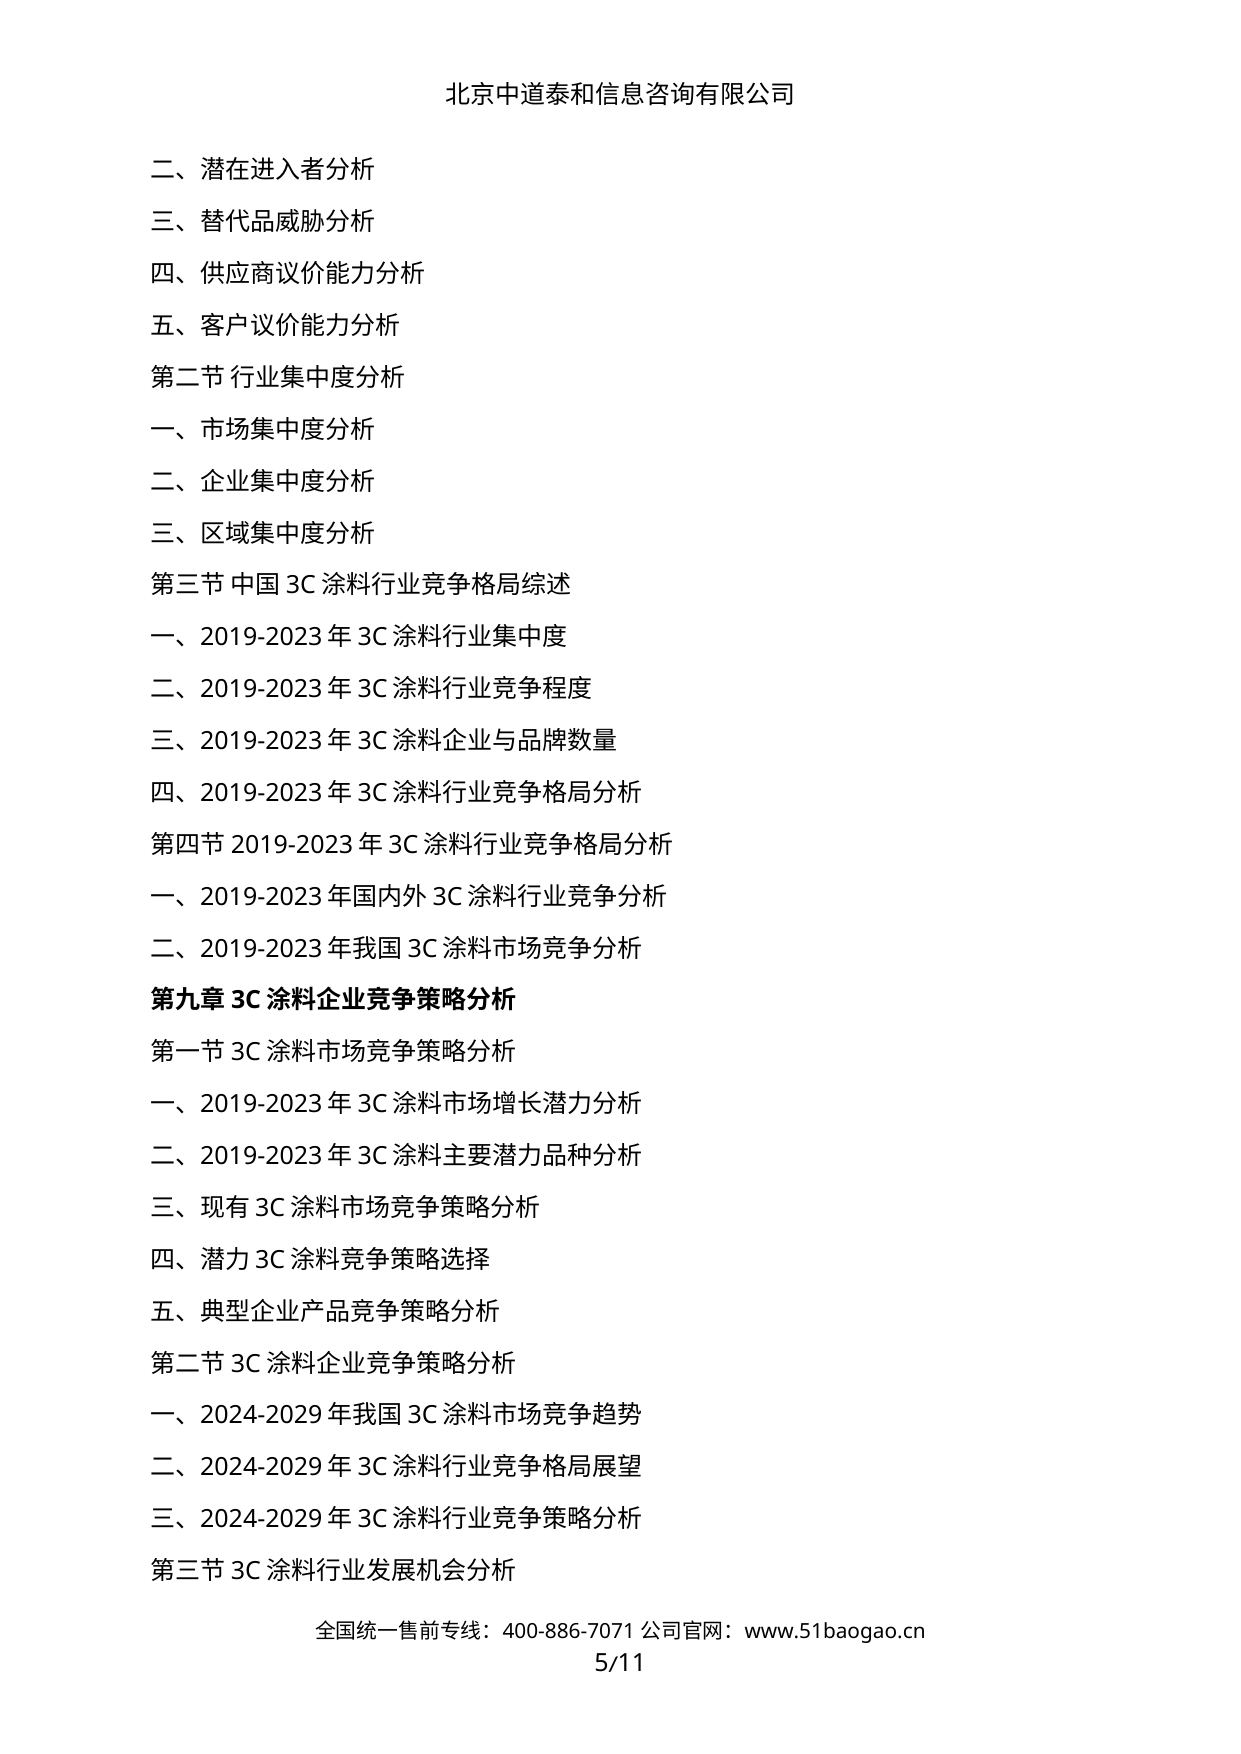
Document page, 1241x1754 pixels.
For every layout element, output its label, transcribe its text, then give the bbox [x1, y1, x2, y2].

text 一、2019-2023年国内外3C涂料行业竞争分析 [150, 876, 1090, 912]
text 三、2024-2029年3C涂料行业竞争策略分析 [150, 1499, 1090, 1535]
text 一、2019-2023年3C涂料市场增长潜力分析 [150, 1084, 1090, 1120]
text 二、2019-2023年我国3C涂料市场竞争分析 [150, 928, 1090, 964]
text 第三节 3C涂料行业发展机会分析 [150, 1551, 1090, 1587]
text 第一节 3C涂料市场竞争策略分析 [150, 1032, 1090, 1068]
text 第二节 行业集中度分析 [150, 357, 1090, 394]
text 一、市场集中度分析 [150, 409, 1090, 446]
text 二、企业集中度分析 [150, 461, 1090, 497]
text 第九章 3C涂料企业竞争策略分析 [150, 980, 1090, 1016]
text 四、供应商议价能力分析 [150, 254, 1090, 290]
text 一、2024-2029年我国3C涂料市场竞争趋势 [150, 1395, 1090, 1431]
text 二、2019-2023年3C涂料行业竞争程度 [150, 669, 1090, 705]
text 第四节 2019-2023年3C涂料行业竞争格局分析 [150, 824, 1090, 861]
text 第三节 中国3C涂料行业竞争格局综述 [150, 565, 1090, 601]
text 五、客户议价能力分析 [150, 306, 1090, 342]
text 三、替代品威胁分析 [150, 202, 1090, 238]
text 四、2019-2023年3C涂料行业竞争格局分析 [150, 772, 1090, 809]
text 一、2019-2023年3C涂料行业集中度 [150, 617, 1090, 653]
text 二、2019-2023年3C涂料主要潜力品种分析 [150, 1136, 1090, 1172]
text 三、2019-2023年3C涂料企业与品牌数量 [150, 721, 1090, 757]
text 第二节 3C涂料企业竞争策略分析 [150, 1343, 1090, 1379]
text 五、典型企业产品竞争策略分析 [150, 1291, 1090, 1327]
text 二、2024-2029年3C涂料行业竞争格局展望 [150, 1447, 1090, 1483]
text 四、潜力3C涂料竞争策略选择 [150, 1239, 1090, 1276]
text 二、潜在进入者分析 [150, 150, 1090, 186]
text 三、现有3C涂料市场竞争策略分析 [150, 1187, 1090, 1224]
text 三、区域集中度分析 [150, 513, 1090, 549]
